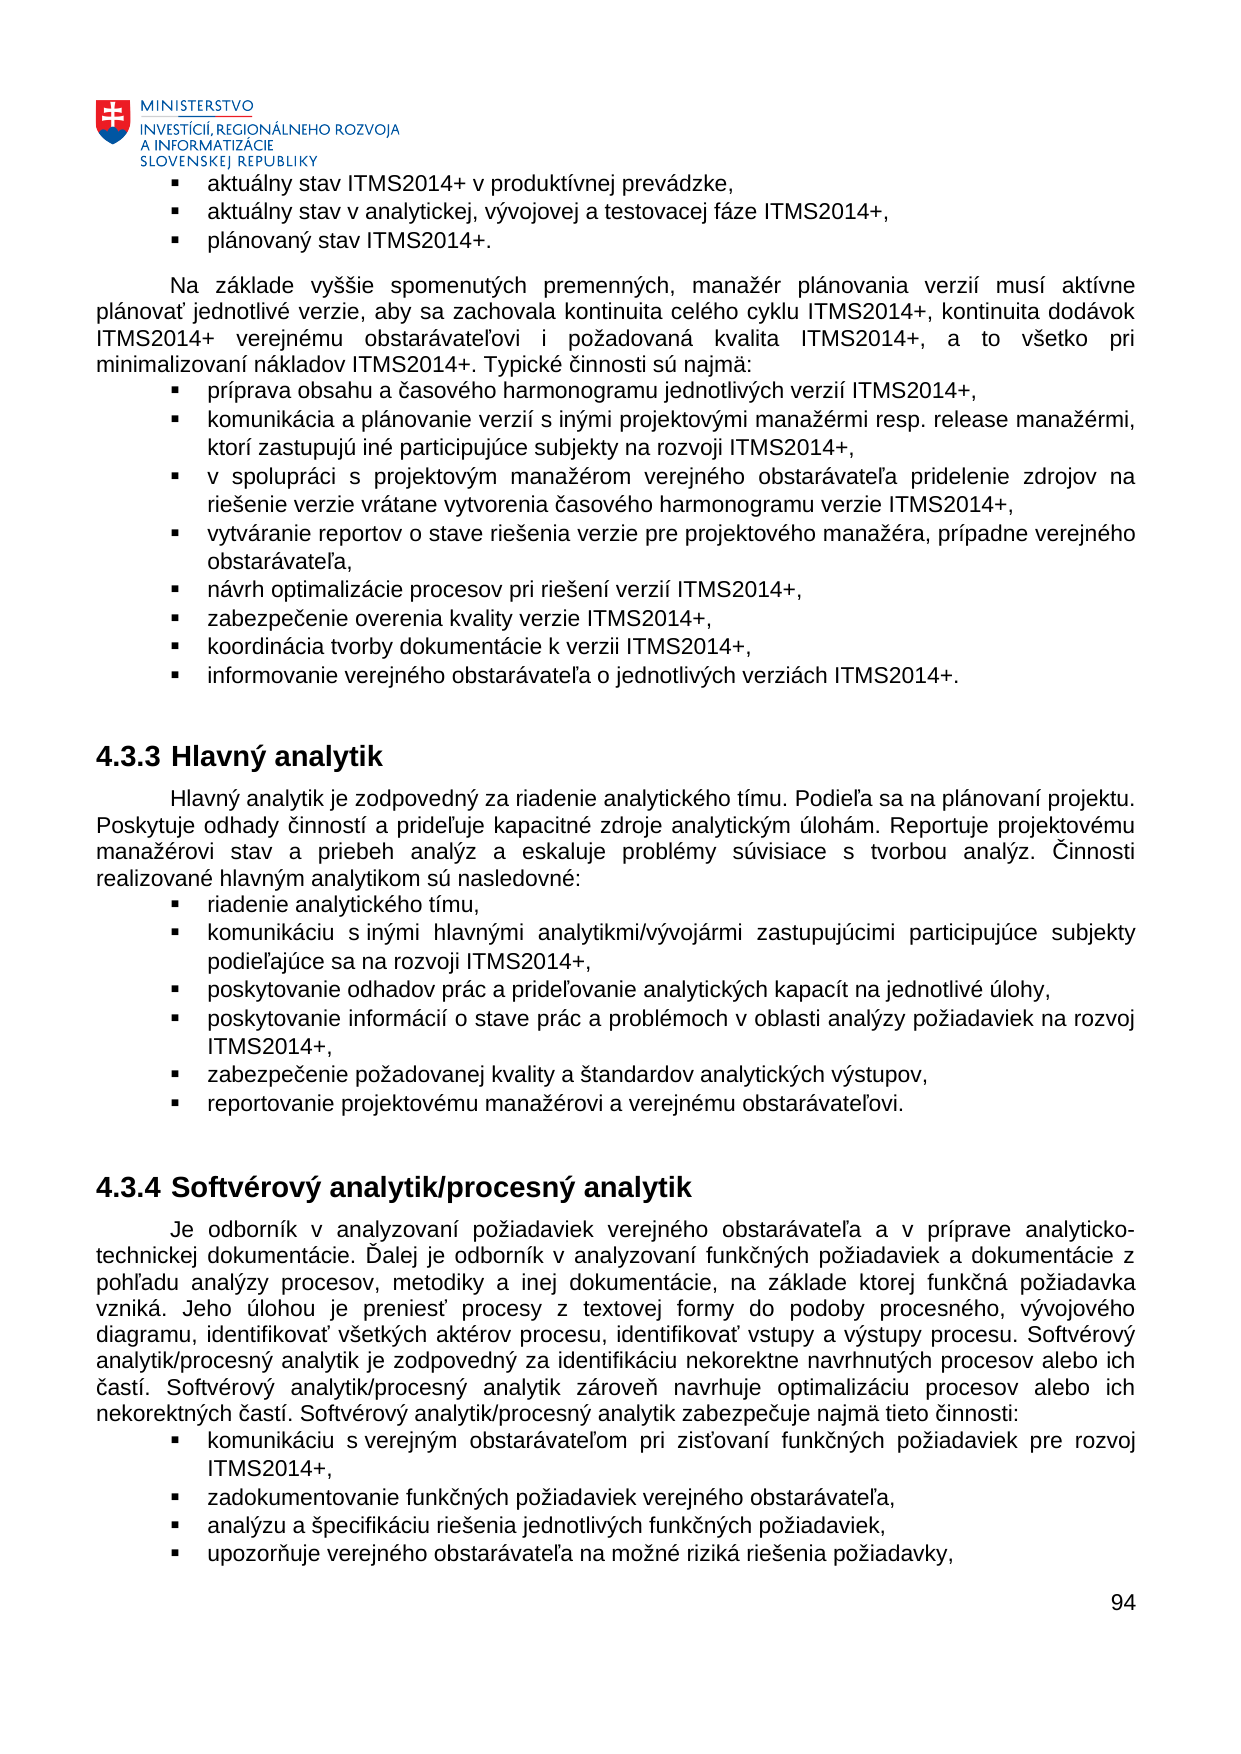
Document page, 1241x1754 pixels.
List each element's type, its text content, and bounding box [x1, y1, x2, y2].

subtitle Hlavný analytik [96, 739, 1136, 773]
list aktuálny stav v analytickej, vývojovej a testovacej fáze ITMS2014+, [169, 198, 1136, 225]
list komunikáciu s verejným obstarávateľom pri zisťovaní funkčných požiadaviek pre rozvoj ITMS2014+, [169, 1427, 1136, 1481]
list poskytovanie informácií o stave prác a problémoch v oblasti analýzy požiadaviek na rozvoj ITMS2014+, [169, 1004, 1136, 1059]
picture [95, 100, 400, 170]
list reportovanie projektovému manažérovi a verejnému obstarávateľovi. [169, 1090, 1136, 1116]
list analýzu a špecifikáciu riešenia jednotlivých funkčných požiadaviek, [169, 1512, 1136, 1538]
list komunikáciu s inými hlavnými analytikmi/vývojármi zastupujúcimi participujúce subjekty podieľajúce sa na rozvoji ITMS2014+, [169, 919, 1136, 974]
list plánovaný stav ITMS2014+. [169, 227, 1136, 253]
list informovanie verejného obstarávateľa o jednotlivých verziách ITMS2014+. [169, 662, 1136, 688]
text Hlavný analytik je zodpovedný za riadenie analytického tímu. Podieľa sa na plánovaní projektu. Poskytuje odhady činností a prideľuje kapacitné zdroje analytickým úlohám. Reportuje projektovému manažérovi stav a priebeh analýz a eskaluje problémy súvisiace s tvorbou analýz. Činnosti realizované hlavným analytikom sú nasledovné: [96, 785, 1136, 891]
list poskytovanie odhadov prác a prideľovanie analytických kapacít na jednotlivé úlohy, [169, 976, 1136, 1002]
list zabezpečenie overenia kvality verzie ITMS2014+, [169, 605, 1136, 631]
list komunikácia a plánovanie verzií s inými projektovými manažérmi resp. release manažérmi, ktorí zastupujú iné participujúce subjekty na rozvoji ITMS2014+, [169, 406, 1136, 461]
subtitle Softvérový analytik/procesný analytik [96, 1170, 1136, 1203]
list zabezpečenie požadovanej kvality a štandardov analytických výstupov, [169, 1061, 1136, 1088]
text Na základe vyššie spomenutých premenných, manažér plánovania verzií musí aktívne plánovať jednotlivé verzie, aby sa zachovala kontinuita celého cyklu ITMS2014+, kontinuita dodávok ITMS2014+ verejnému obstarávateľovi i požadovaná kvalita ITMS2014+, a to všetko pri minimalizovaní nákladov ITMS2014+. Typické činnosti sú najmä: [96, 272, 1136, 377]
list návrh optimalizácie procesov pri riešení verzií ITMS2014+, [169, 576, 1136, 603]
list riadenie analytického tímu, [169, 891, 1136, 917]
list zadokumentovanie funkčných požiadaviek verejného obstarávateľa, [169, 1483, 1136, 1510]
list príprava obsahu a časového harmonogramu jednotlivých verzií ITMS2014+, [169, 377, 1136, 404]
text Je odborník v analyzovaní požiadaviek verejného obstarávateľa a v príprave analyticko-technickej dokumentácie. Ďalej je odborník v analyzovaní funkčných požiadaviek a dokumentácie z pohľadu analýzy procesov, metodiky a inej dokumentácie, na základe ktorej funkčná požiadavka vzniká. Jeho úlohou je preniesť procesy z textovej formy do podoby procesného, vývojového diagramu, identifikovať všetkých aktérov procesu, identifikovať vstupy a výstupy procesu. Softvérový analytik/procesný analytik je zodpovedný za identifikáciu nekorektne navrhnutých procesov alebo ich častí. Softvérový analytik/procesný analytik zároveň navrhuje optimalizáciu procesov alebo ich nekorektných častí. Softvérový analytik/procesný analytik zabezpečuje najmä tieto činnosti: [96, 1216, 1136, 1427]
list v spolupráci s projektovým manažérom verejného obstarávateľa pridelenie zdrojov na riešenie verzie vrátane vytvorenia časového harmonogramu verzie ITMS2014+, [169, 463, 1136, 517]
list aktuálny stav ITMS2014+ v produktívnej prevádzke, [169, 170, 1136, 196]
list vytváranie reportov o stave riešenia verzie pre projektového manažéra, prípadne verejného obstarávateľa, [169, 519, 1136, 574]
list koordinácia tvorby dokumentácie k verzii ITMS2014+, [169, 633, 1136, 659]
list upozorňuje verejného obstarávateľa na možné riziká riešenia požiadavky, [169, 1540, 1136, 1567]
